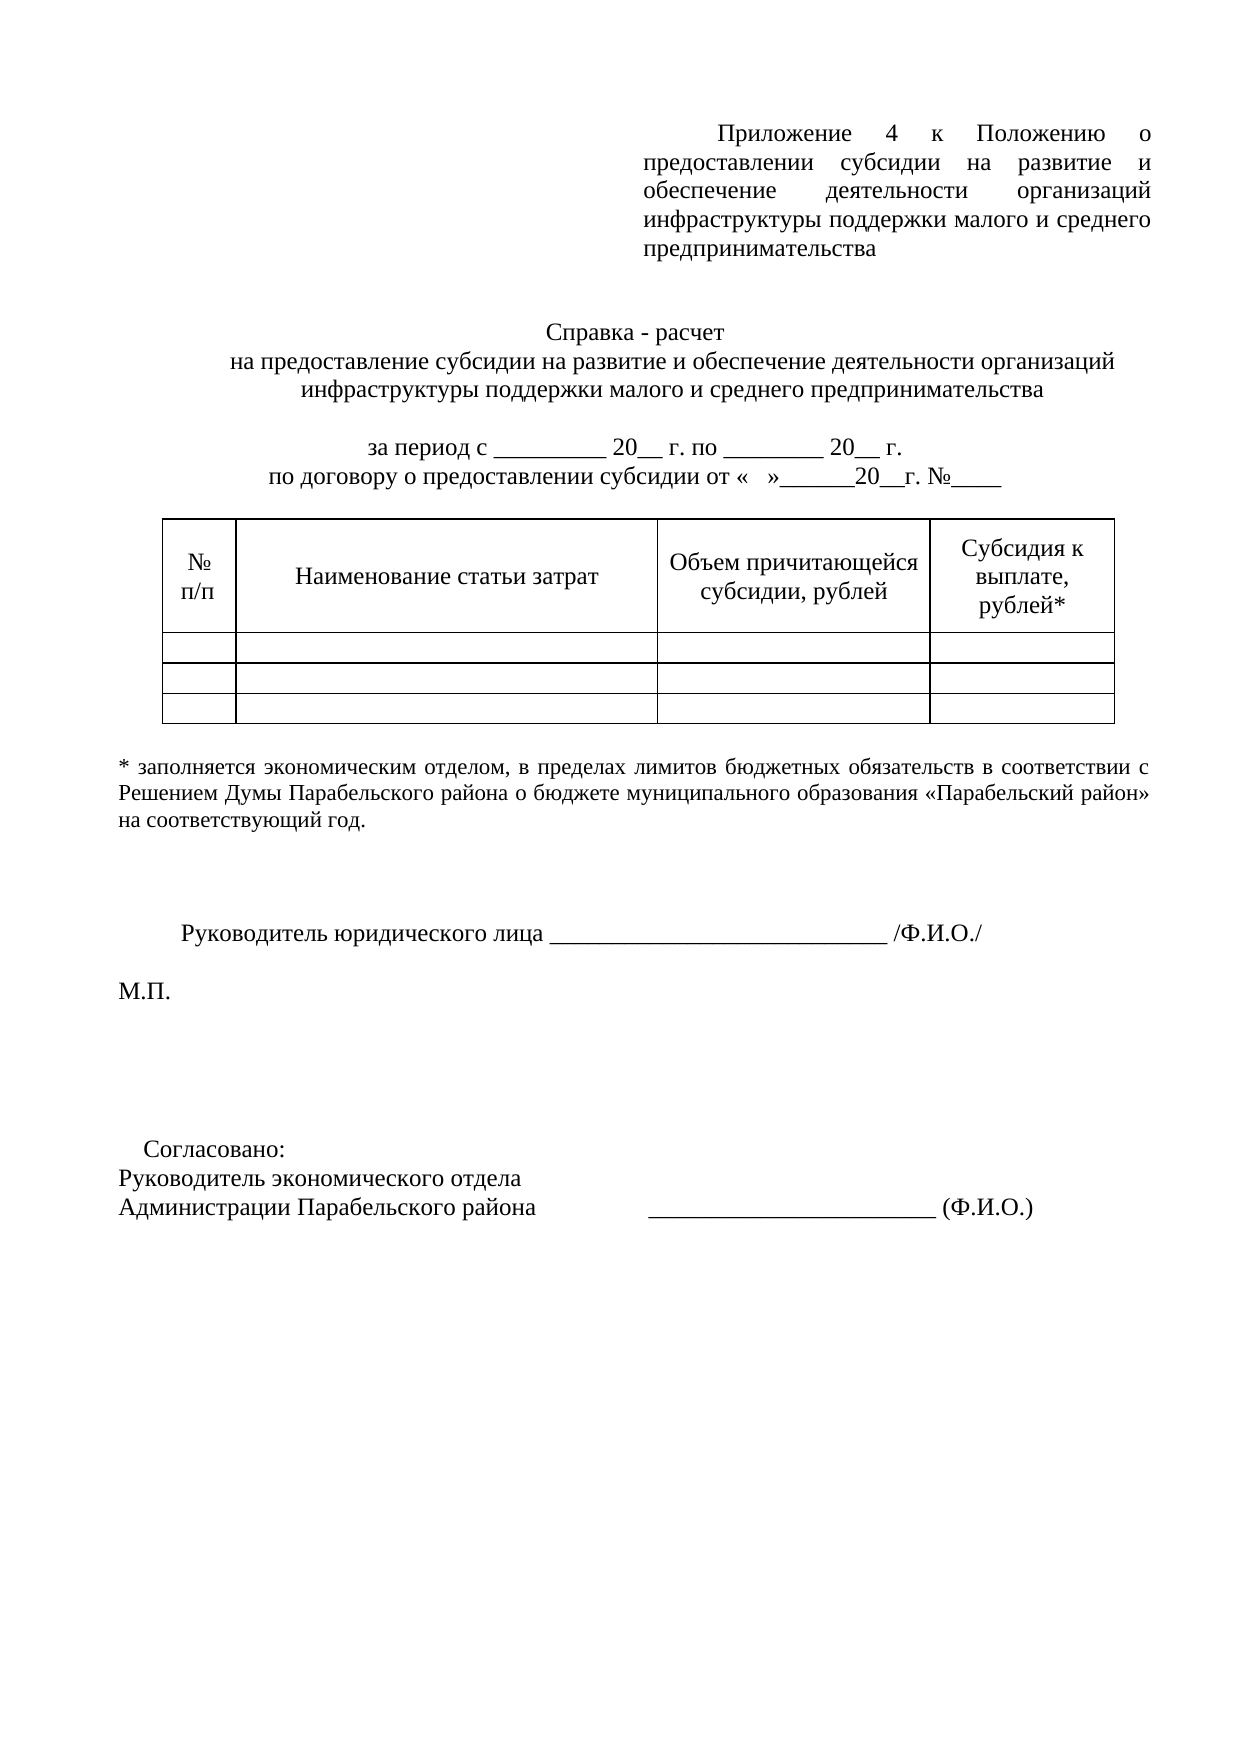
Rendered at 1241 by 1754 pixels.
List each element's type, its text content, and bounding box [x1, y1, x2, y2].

table_cell [931, 664, 1114, 692]
text Согласовано: [118, 1134, 1152, 1163]
table_cell [931, 633, 1114, 662]
table_header Объем причитающейся субсидии, рублей [658, 520, 929, 632]
text М.П. [118, 976, 1152, 1004]
text по договору о предоставлении субсидии от « »______20__г. №____ [118, 461, 1152, 489]
table_header Субсидия к выплате, рублей* [931, 520, 1114, 632]
table_cell [237, 664, 657, 692]
table_cell [658, 694, 929, 723]
table_cell [163, 694, 235, 723]
table_cell [658, 664, 929, 692]
text Приложение 4 к Положению о предоставлении субсидии на развитие и обеспечение деятельности организаций инфраструктуры поддержки малого и среднего предпринимательства [643, 118, 1152, 262]
list на предоставление субсидии на развитие и обеспечение деятельности организаций инфраструктуры поддержки малого и среднего предпринимательства [193, 346, 1152, 403]
text * заполняется экономическим отделом, в пределах лимитов бюджетных обязательств в соответствии с Решением Думы Парабельского района о бюджете муниципального образования «Парабельский район» на соответствующий год. [118, 753, 1152, 832]
text Справка - расчет [118, 317, 1152, 346]
table_header Наименование статьи затрат [237, 520, 657, 632]
table_cell [658, 633, 929, 662]
table_cell [163, 664, 235, 692]
table_cell [237, 694, 657, 723]
table_header № п/п [163, 520, 235, 632]
table_cell [237, 633, 657, 662]
text за период с _________ 20__ г. по ________ 20__ г. [118, 432, 1152, 461]
table_cell [163, 633, 235, 662]
text Администрации Парабельского района _______________________ (Ф.И.О.) [118, 1192, 1152, 1221]
table_cell [931, 694, 1114, 723]
text Руководитель юридического лица ___________________________ /Ф.И.О./ [118, 918, 1152, 947]
text Руководитель экономического отдела [118, 1163, 1152, 1192]
